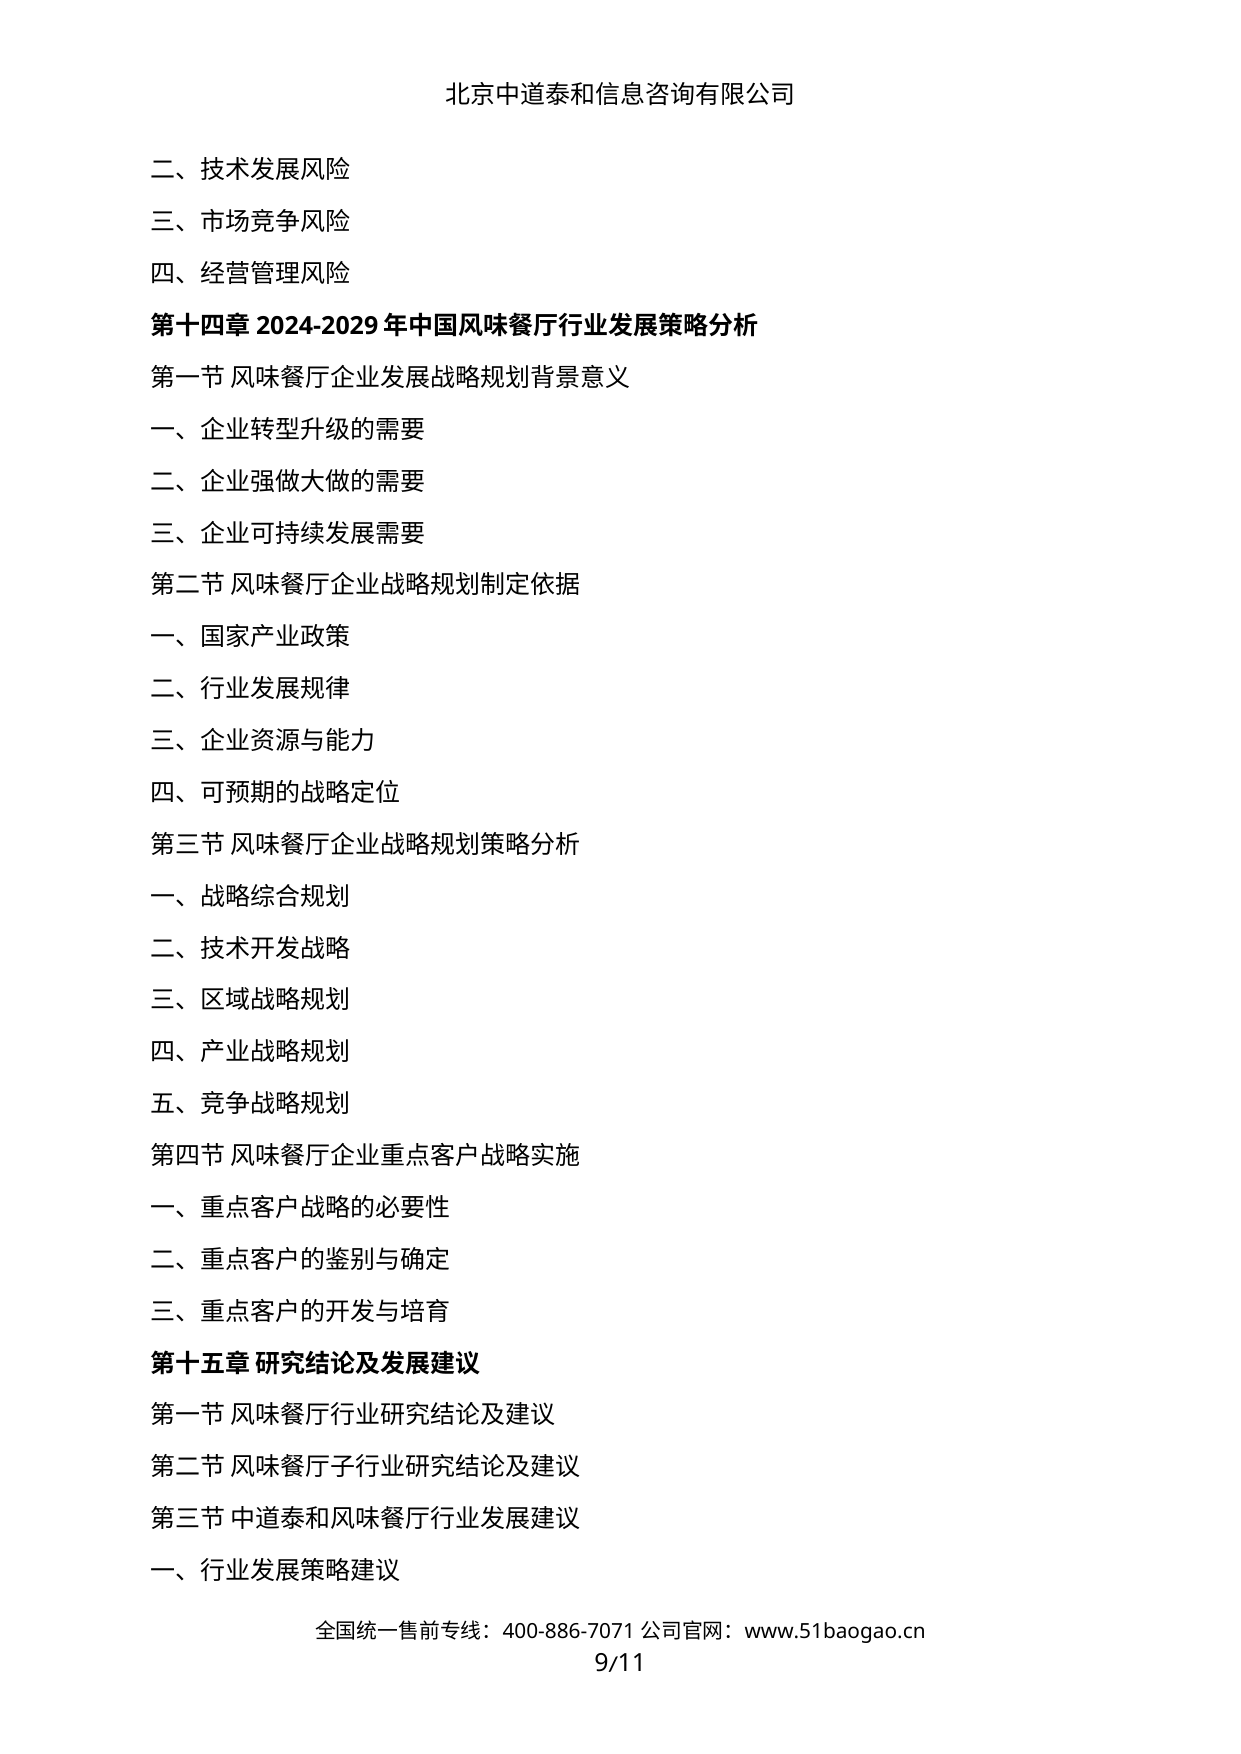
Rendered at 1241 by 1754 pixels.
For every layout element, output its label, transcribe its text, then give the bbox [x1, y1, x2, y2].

text 第二节 风味餐厅子行业研究结论及建议 [150, 1447, 1090, 1483]
text 第十五章 研究结论及发展建议 [150, 1343, 1090, 1379]
text 二、企业强做大做的需要 [150, 461, 1090, 497]
text 三、企业资源与能力 [150, 721, 1090, 757]
text 一、战略综合规划 [150, 876, 1090, 912]
text 三、市场竞争风险 [150, 202, 1090, 238]
text 四、产业战略规划 [150, 1032, 1090, 1068]
text 二、技术发展风险 [150, 150, 1090, 186]
text 五、竞争战略规划 [150, 1084, 1090, 1120]
text 一、行业发展策略建议 [150, 1551, 1090, 1587]
text 二、行业发展规律 [150, 669, 1090, 705]
text 三、重点客户的开发与培育 [150, 1291, 1090, 1327]
text 一、国家产业政策 [150, 617, 1090, 653]
text 一、重点客户战略的必要性 [150, 1187, 1090, 1224]
text 三、企业可持续发展需要 [150, 513, 1090, 549]
text 一、企业转型升级的需要 [150, 409, 1090, 446]
text 二、技术开发战略 [150, 928, 1090, 964]
text 第三节 风味餐厅企业战略规划策略分析 [150, 824, 1090, 861]
text 第二节 风味餐厅企业战略规划制定依据 [150, 565, 1090, 601]
text 第四节 风味餐厅企业重点客户战略实施 [150, 1136, 1090, 1172]
text 三、区域战略规划 [150, 980, 1090, 1016]
text 第一节 风味餐厅行业研究结论及建议 [150, 1395, 1090, 1431]
text 第十四章 2024-2029年中国风味餐厅行业发展策略分析 [150, 306, 1090, 342]
text 四、经营管理风险 [150, 254, 1090, 290]
text 第三节 中道泰和风味餐厅行业发展建议 [150, 1499, 1090, 1535]
text 二、重点客户的鉴别与确定 [150, 1239, 1090, 1276]
text 第一节 风味餐厅企业发展战略规划背景意义 [150, 357, 1090, 394]
text 四、可预期的战略定位 [150, 772, 1090, 809]
